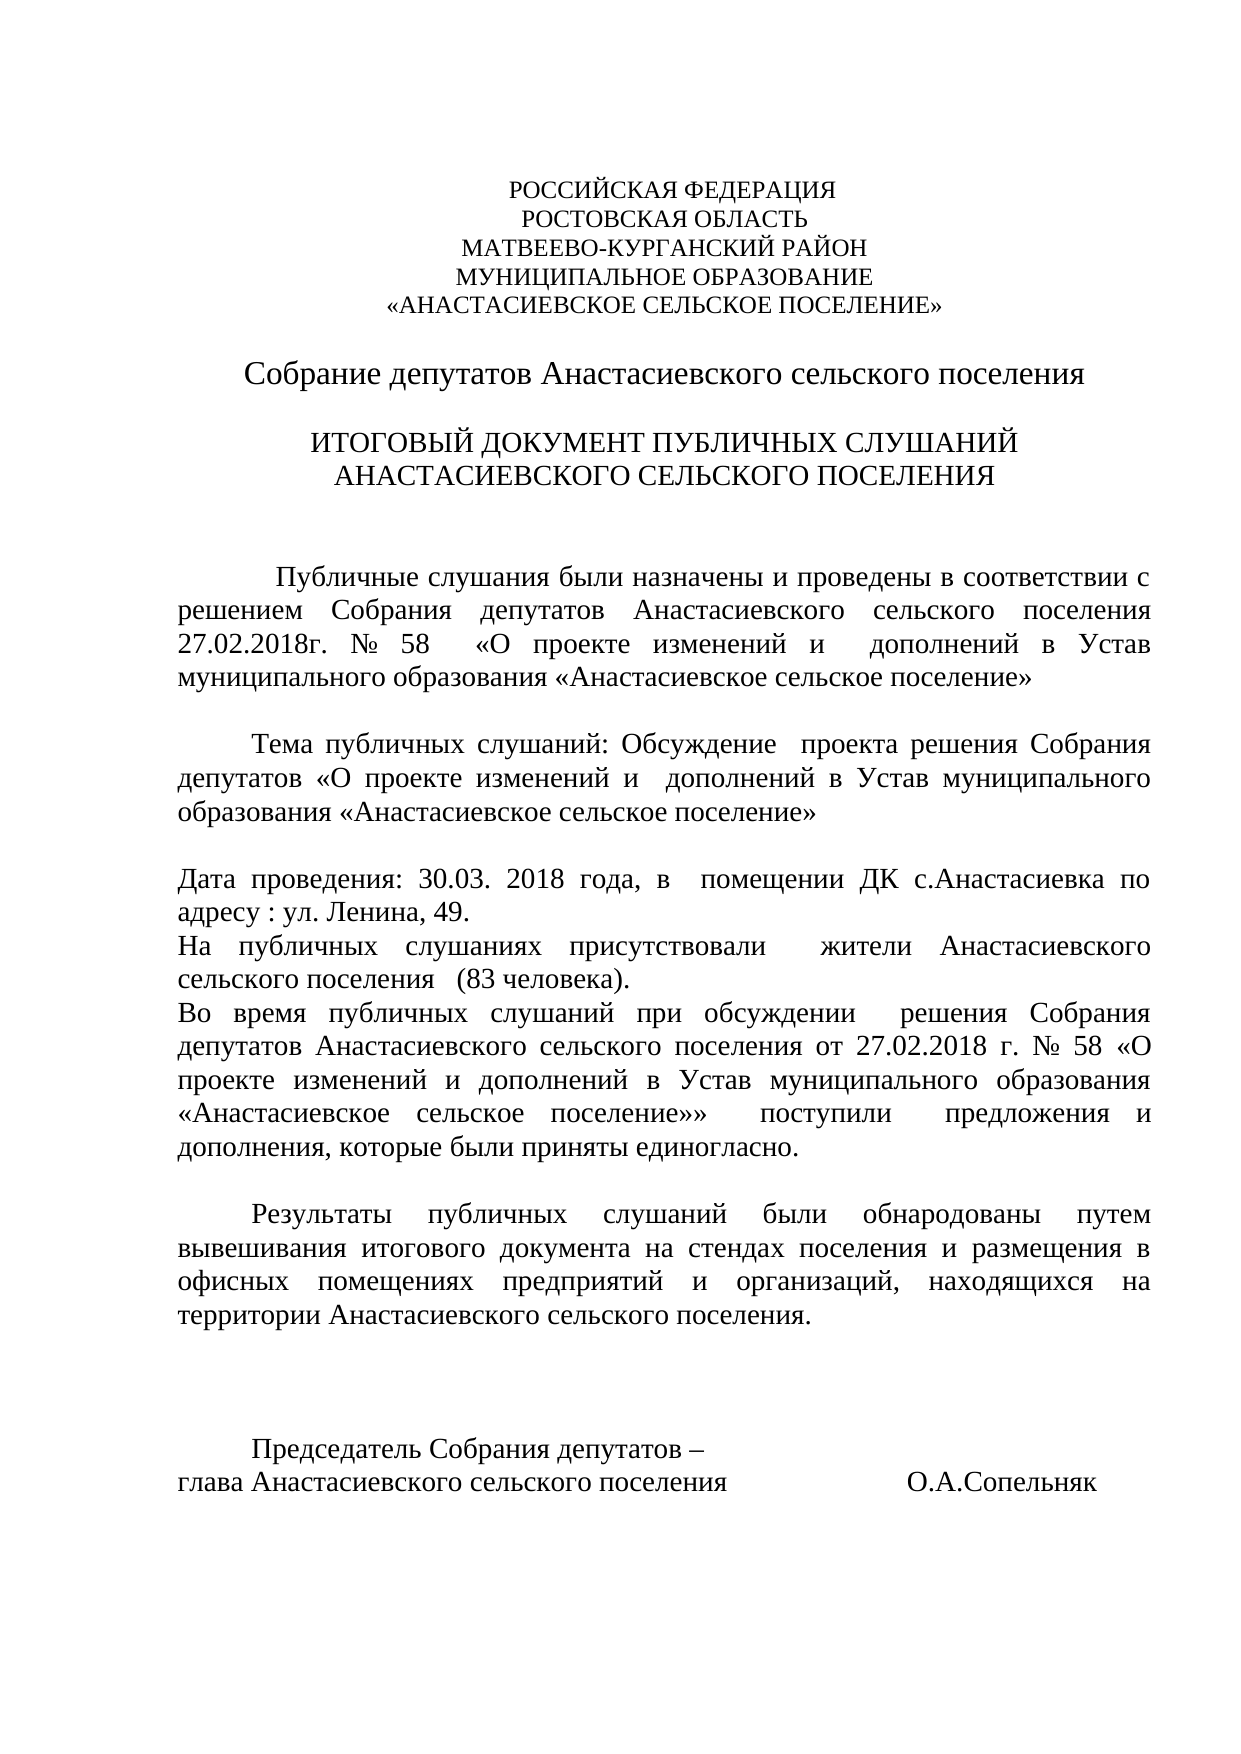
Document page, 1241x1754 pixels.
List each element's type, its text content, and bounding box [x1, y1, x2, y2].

text МУНИЦИПАЛЬНОЕ ОБРАЗОВАНИЕ [177, 262, 1152, 291]
text АНАСТАСИЕВСКОГО СЕЛЬСКОГО ПОСЕЛЕНИЯ [177, 458, 1152, 492]
text На публичных слушаниях присутствовали жители Анастасиевского сельского поселения (83 человека). [177, 928, 1152, 995]
text ИТОГОВЫЙ ДОКУМЕНТ ПУБЛИЧНЫХ СЛУШАНИЙ [177, 425, 1152, 458]
text Председатель Собрания депутатов – [177, 1431, 1152, 1464]
text Собрание депутатов Анастасиевского сельского поселения [177, 353, 1152, 391]
text «АНАСТАСИЕВСКОЕ СЕЛЬСКОЕ ПОСЕЛЕНИЕ» [177, 291, 1152, 319]
text РОСТОВСКАЯ ОБЛАСТЬ [177, 204, 1152, 233]
text глава Анастасиевского сельского поселения О.А.Сопельняк [177, 1464, 1152, 1498]
text Дата проведения: 30.03. 2018 года, в помещении ДК с.Анастасиевка по адресу : ул. Ленина, 49. [177, 861, 1152, 928]
text МАТВЕЕВО-КУРГАНСКИЙ РАЙОН [177, 233, 1152, 262]
text РОССИЙСКАЯ ФЕДЕРАЦИЯ [177, 176, 1152, 204]
text Во время публичных слушаний при обсуждении решения Собрания депутатов Анастасиевского сельского поселения от 27.02.2018 г. № 58 «О проекте изменений и дополнений в Устав муниципального образования «Анастасиевское сельское поселение»» поступили предложения и дополнения, которые были приняты единогласно. [177, 995, 1152, 1163]
text Тема публичных слушаний: Обсуждение проекта решения Собрания депутатов «О проекте изменений и дополнений в Устав муниципального образования «Анастасиевское сельское поселение» [177, 727, 1152, 827]
text Результаты публичных слушаний были обнародованы путем вывешивания итогового документа на стендах поселения и размещения в офисных помещениях предприятий и организаций, находящихся на территории Анастасиевского сельского поселения. [177, 1196, 1152, 1330]
text Публичные слушания были назначены и проведены в соответствии с решением Собрания депутатов Анастасиевского сельского поселения 27.02.2018г. № 58 «О проекте изменений и дополнений в Устав муниципального образования «Анастасиевское сельское поселение» [177, 559, 1152, 693]
